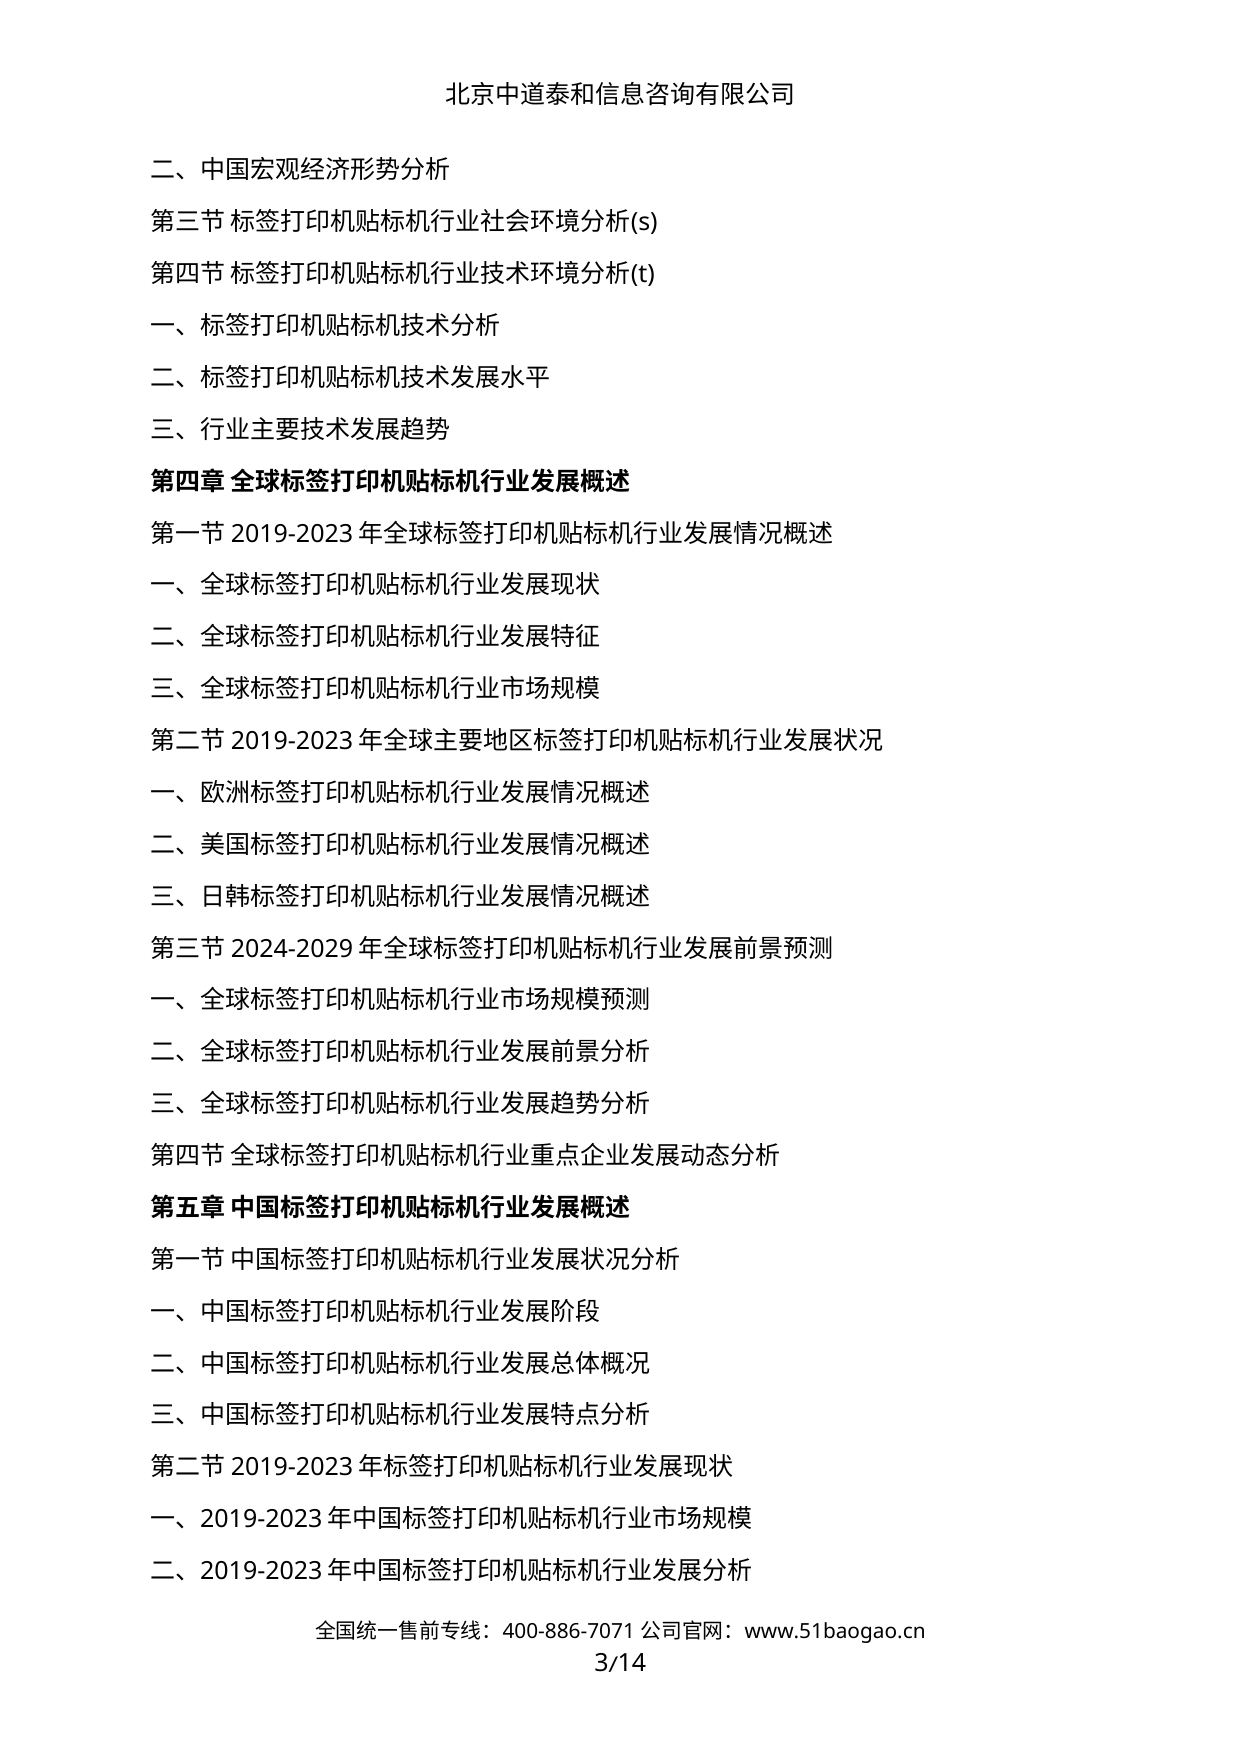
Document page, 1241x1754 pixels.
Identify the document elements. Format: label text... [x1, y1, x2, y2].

text 第四节 标签打印机贴标机行业技术环境分析(t) [150, 254, 1090, 290]
text 第一节 2019-2023年全球标签打印机贴标机行业发展情况概述 [150, 513, 1090, 549]
text 第三节 标签打印机贴标机行业社会环境分析(s) [150, 202, 1090, 238]
text 二、全球标签打印机贴标机行业发展特征 [150, 617, 1090, 653]
text 三、全球标签打印机贴标机行业发展趋势分析 [150, 1084, 1090, 1120]
text 第四章 全球标签打印机贴标机行业发展概述 [150, 461, 1090, 497]
text 第五章 中国标签打印机贴标机行业发展概述 [150, 1187, 1090, 1224]
text 一、标签打印机贴标机技术分析 [150, 306, 1090, 342]
text 一、2019-2023年中国标签打印机贴标机行业市场规模 [150, 1499, 1090, 1535]
text 二、中国宏观经济形势分析 [150, 150, 1090, 186]
text 第四节 全球标签打印机贴标机行业重点企业发展动态分析 [150, 1136, 1090, 1172]
text 三、全球标签打印机贴标机行业市场规模 [150, 669, 1090, 705]
text 二、美国标签打印机贴标机行业发展情况概述 [150, 824, 1090, 861]
text 三、行业主要技术发展趋势 [150, 409, 1090, 446]
text 二、中国标签打印机贴标机行业发展总体概况 [150, 1343, 1090, 1379]
text 三、中国标签打印机贴标机行业发展特点分析 [150, 1395, 1090, 1431]
text 第一节 中国标签打印机贴标机行业发展状况分析 [150, 1239, 1090, 1276]
text 三、日韩标签打印机贴标机行业发展情况概述 [150, 876, 1090, 912]
text 第二节 2019-2023年标签打印机贴标机行业发展现状 [150, 1447, 1090, 1483]
text 二、全球标签打印机贴标机行业发展前景分析 [150, 1032, 1090, 1068]
text 二、2019-2023年中国标签打印机贴标机行业发展分析 [150, 1551, 1090, 1587]
text 二、标签打印机贴标机技术发展水平 [150, 357, 1090, 394]
text 第三节 2024-2029年全球标签打印机贴标机行业发展前景预测 [150, 928, 1090, 964]
text 一、中国标签打印机贴标机行业发展阶段 [150, 1291, 1090, 1327]
text 一、全球标签打印机贴标机行业市场规模预测 [150, 980, 1090, 1016]
text 一、欧洲标签打印机贴标机行业发展情况概述 [150, 772, 1090, 809]
text 第二节 2019-2023年全球主要地区标签打印机贴标机行业发展状况 [150, 721, 1090, 757]
text 一、全球标签打印机贴标机行业发展现状 [150, 565, 1090, 601]
